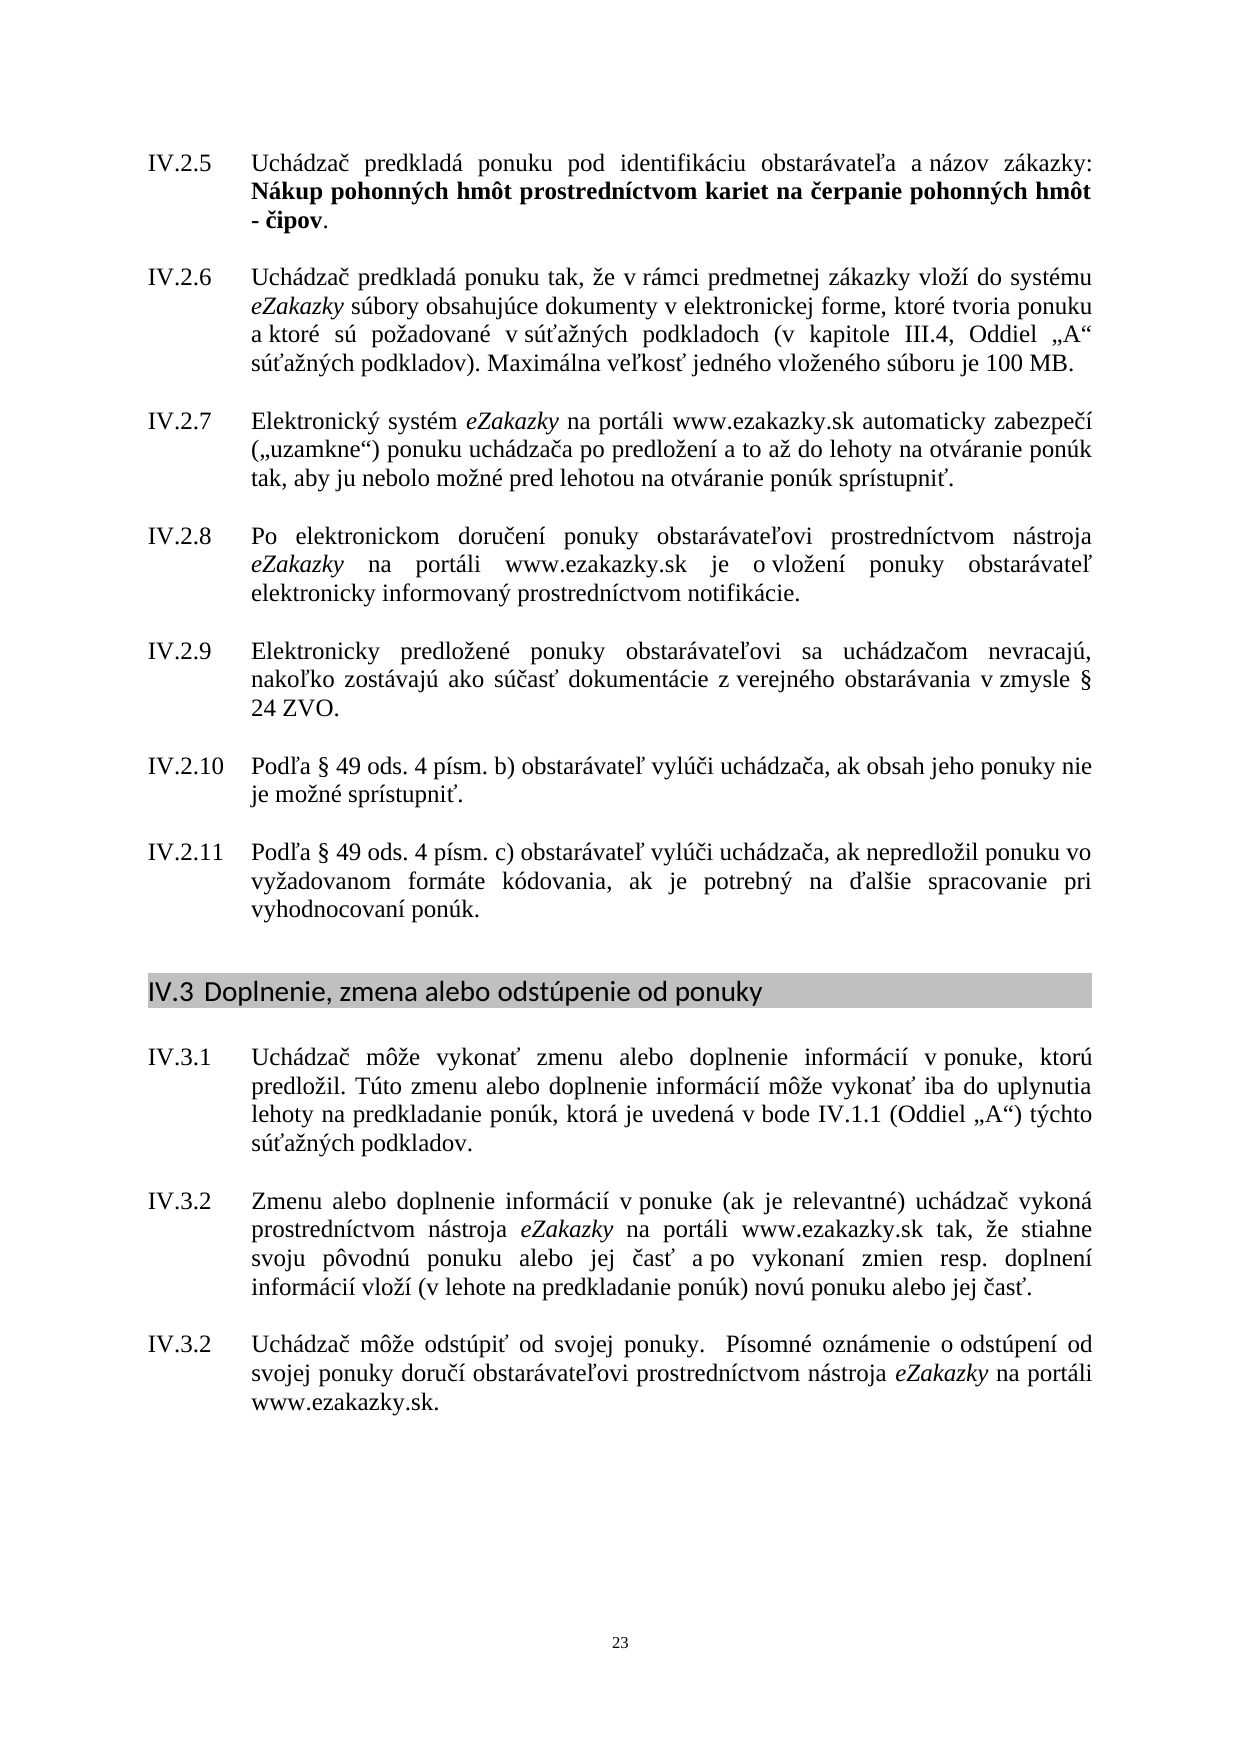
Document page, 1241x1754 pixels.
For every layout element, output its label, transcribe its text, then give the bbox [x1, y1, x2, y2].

text IV.2.5 Uchádzač predkladá ponuku pod identifikáciu obstarávateľa a názov zákazky: Nákup pohonných hmôt prostredníctvom kariet na čerpanie pohonných hmôt - čipov. [148, 148, 1092, 234]
subtitle IV.3 Doplnenie, zmena alebo odstúpenie od ponuky [148, 973, 1092, 1008]
text IV.2.10 Podľa § 49 ods. 4 písm. b) obstarávateľ vylúči uchádzača, ak obsah jeho ponuky nie je možné sprístupniť. [148, 751, 1092, 808]
text IV.3.1 Uchádzač môže vykonať zmenu alebo doplnenie informácií v ponuke, ktorú predložil. Túto zmenu alebo doplnenie informácií môže vykonať iba do uplynutia lehoty na predkladanie ponúk, ktorá je uvedená v bode IV.1.1 (Oddiel „A“) týchto súťažných podkladov. [148, 1042, 1092, 1157]
text IV.3.2 Uchádzač môže odstúpiť od svojej ponuky. Písomné oznámenie o odstúpení od svojej ponuky doručí obstarávateľovi prostredníctvom nástroja eZakazky na portáli www.ezakazky.sk. [148, 1329, 1092, 1416]
text IV.2.8 Po elektronickom doručení ponuky obstarávateľovi prostredníctvom nástroja eZakazky na portáli www.ezakazky.sk je o vložení ponuky obstarávateľ elektronicky informovaný prostredníctvom notifikácie. [148, 521, 1092, 607]
text IV.2.11 Podľa § 49 ods. 4 písm. c) obstarávateľ vylúči uchádzača, ak nepredložil ponuku vo vyžadovanom formáte kódovania, ak je potrebný na ďalšie spracovanie pri vyhodnocovaní ponúk. [148, 837, 1092, 923]
text IV.2.9 Elektronicky predložené ponuky obstarávateľovi sa uchádzačom nevracajú, nakoľko zostávajú ako súčasť dokumentácie z verejného obstarávania v zmysle § 24 ZVO. [148, 636, 1092, 722]
text IV.2.7 Elektronický systém eZakazky na portáli www.ezakazky.sk automaticky zabezpečí („uzamkne“) ponuku uchádzača po predložení a to až do lehoty na otváranie ponúk tak, aby ju nebolo možné pred lehotou na otváranie ponúk sprístupniť. [148, 406, 1092, 492]
text IV.2.6 Uchádzač predkladá ponuku tak, že v rámci predmetnej zákazky vloží do systému eZakazky súbory obsahujúce dokumenty v elektronickej forme, ktoré tvoria ponuku a ktoré sú požadované v súťažných podkladoch (v kapitole III.4, Oddiel „A“ súťažných podkladov). Maximálna veľkosť jedného vloženého súboru je 100 MB. [148, 262, 1092, 377]
text IV.3.2 Zmenu alebo doplnenie informácií v ponuke (ak je relevantné) uchádzač vykoná prostredníctvom nástroja eZakazky na portáli www.ezakazky.sk tak, že stiahne svoju pôvodnú ponuku alebo jej časť a po vykonaní zmien resp. doplnení informácií vloží (v lehote na predkladanie ponúk) novú ponuku alebo jej časť. [148, 1186, 1092, 1301]
